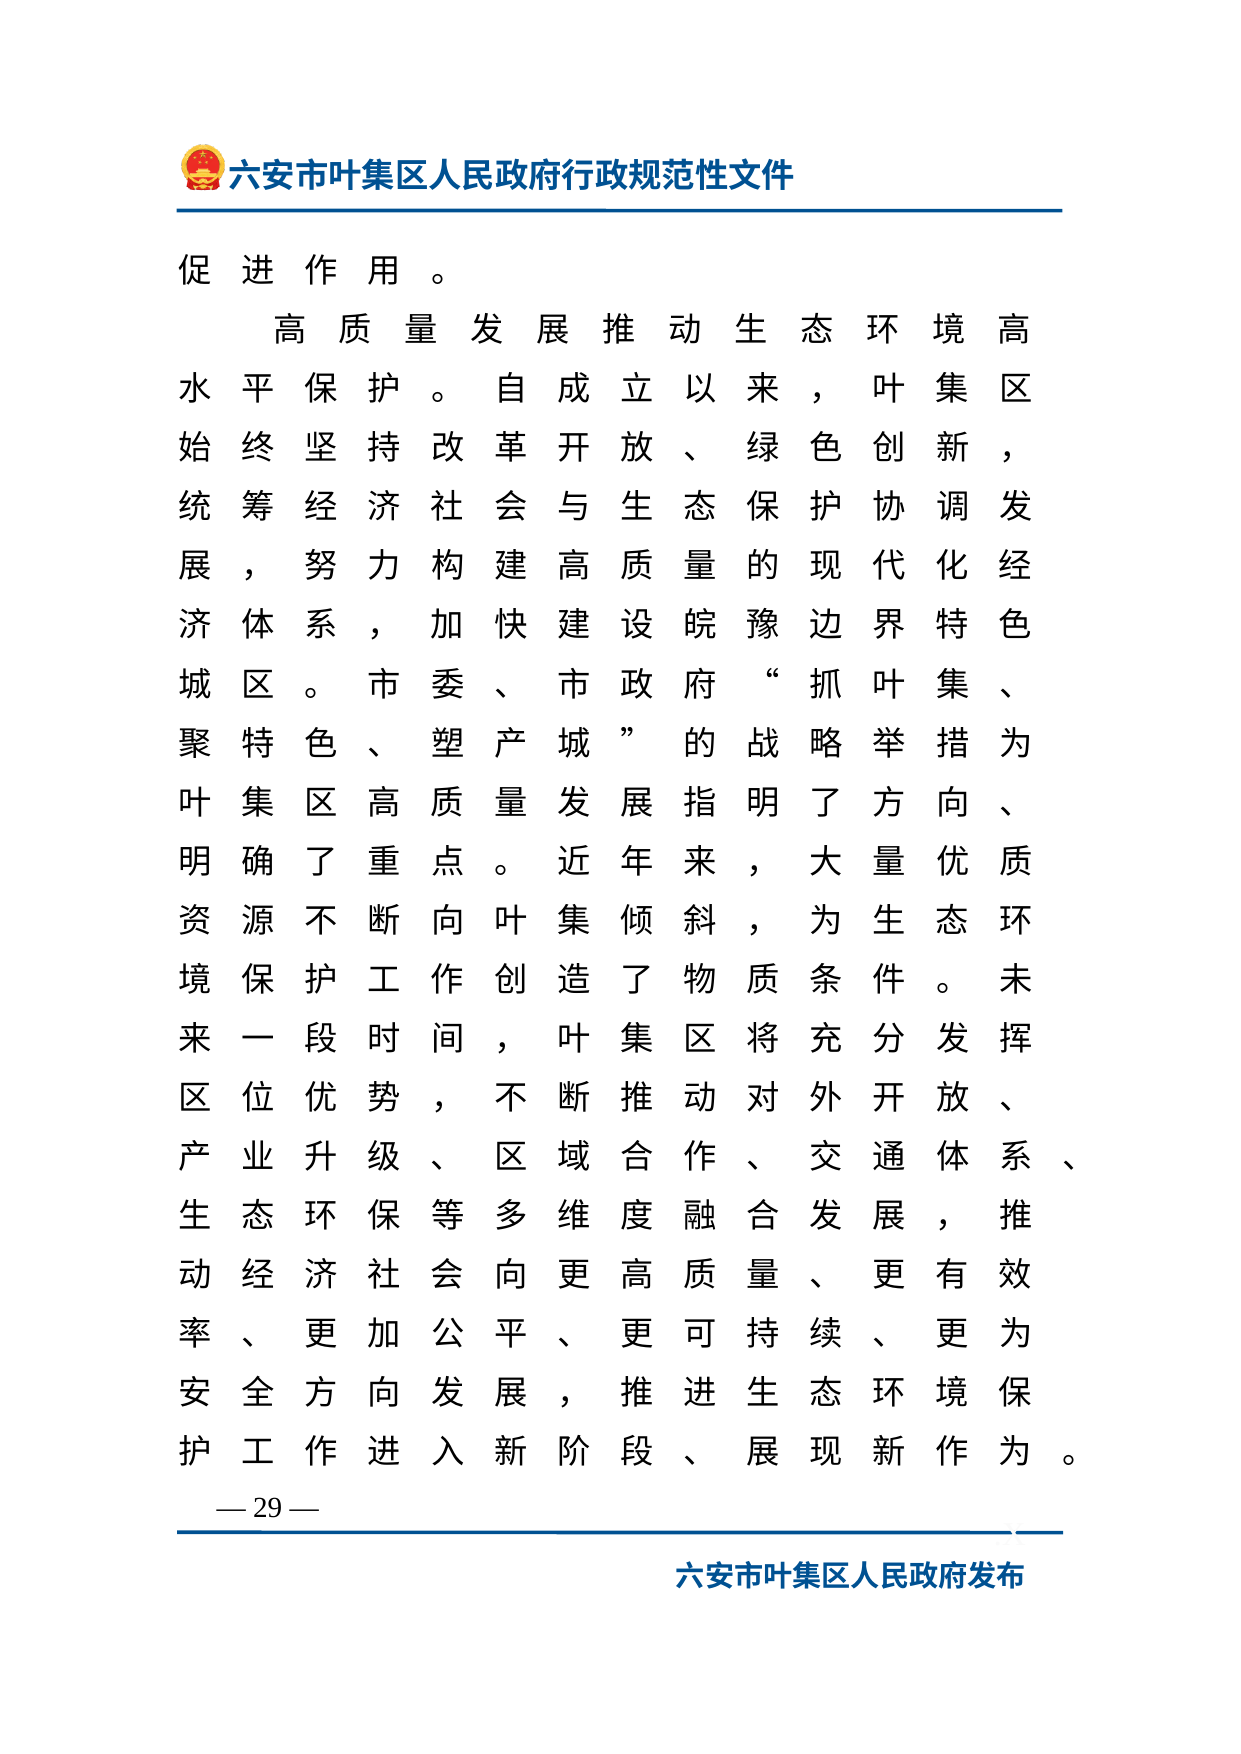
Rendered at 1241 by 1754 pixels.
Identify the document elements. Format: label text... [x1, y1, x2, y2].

text 高质量发展推动生态环境高水平保护。自成立以来，叶集区始终坚持改革开放、绿色创新，统筹经济社会与生态保护协调发展，努力构建高质量的现代化经济体系，加快建设皖豫边界特色城区。市委、市政府“抓叶集、聚特色、塑产城”的战略举措为叶集区高质量发展指明了方向、明确了重点。近年来，大量优质资源不断向叶集倾斜，为生态环境保护工作创造了物质条件。未来一段时间，叶集区将充分发挥区位优势，不断推动对外开放、产业升级、区域合作、交通体系、生态环保等多维度融合发展，推动经济社会向更高质量、更有效率、更加公平、更可持续、更为安全方向发展，推进生态环境保护工作进入新阶段、展现新作为。 [178, 297, 1062, 1479]
picture [177, 142, 229, 194]
